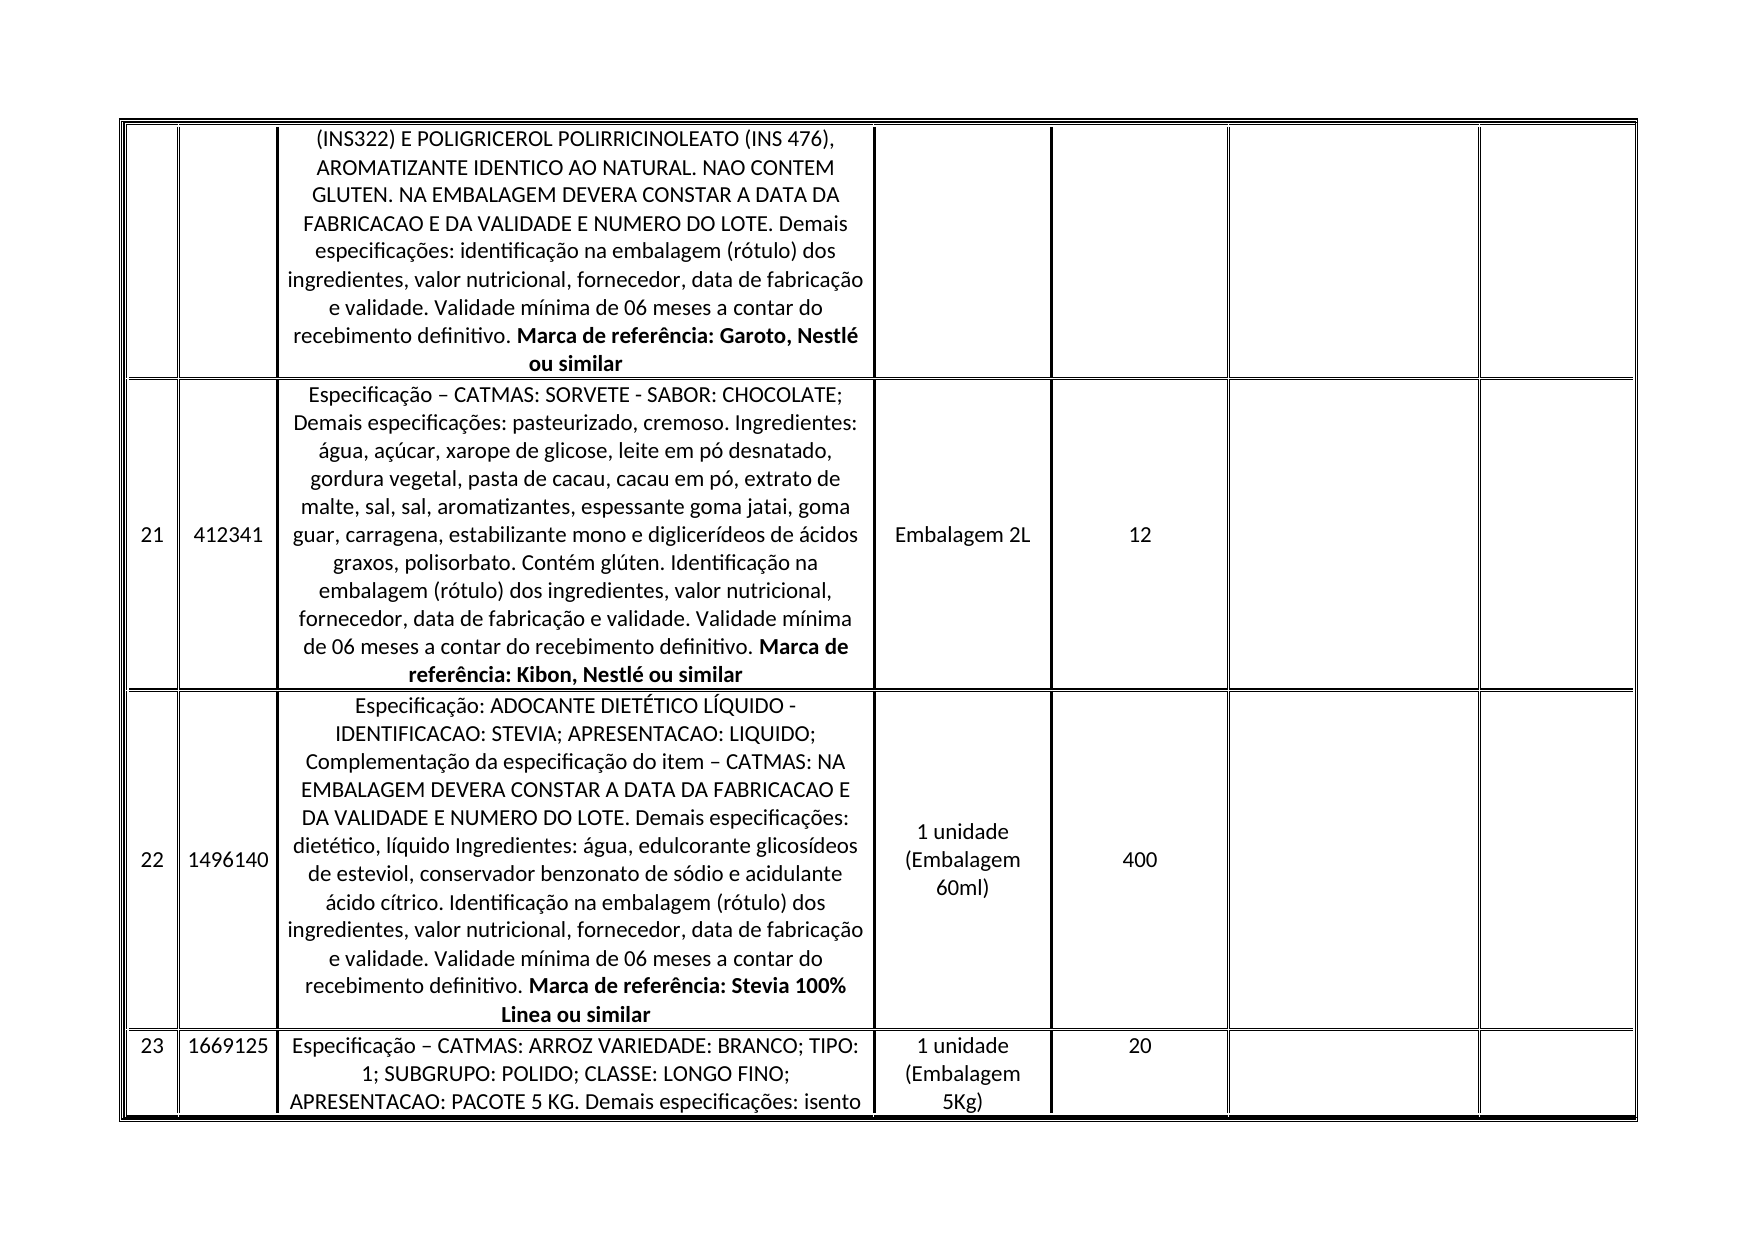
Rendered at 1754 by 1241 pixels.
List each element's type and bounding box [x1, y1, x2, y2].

table_cell [125, 123, 1635, 1117]
